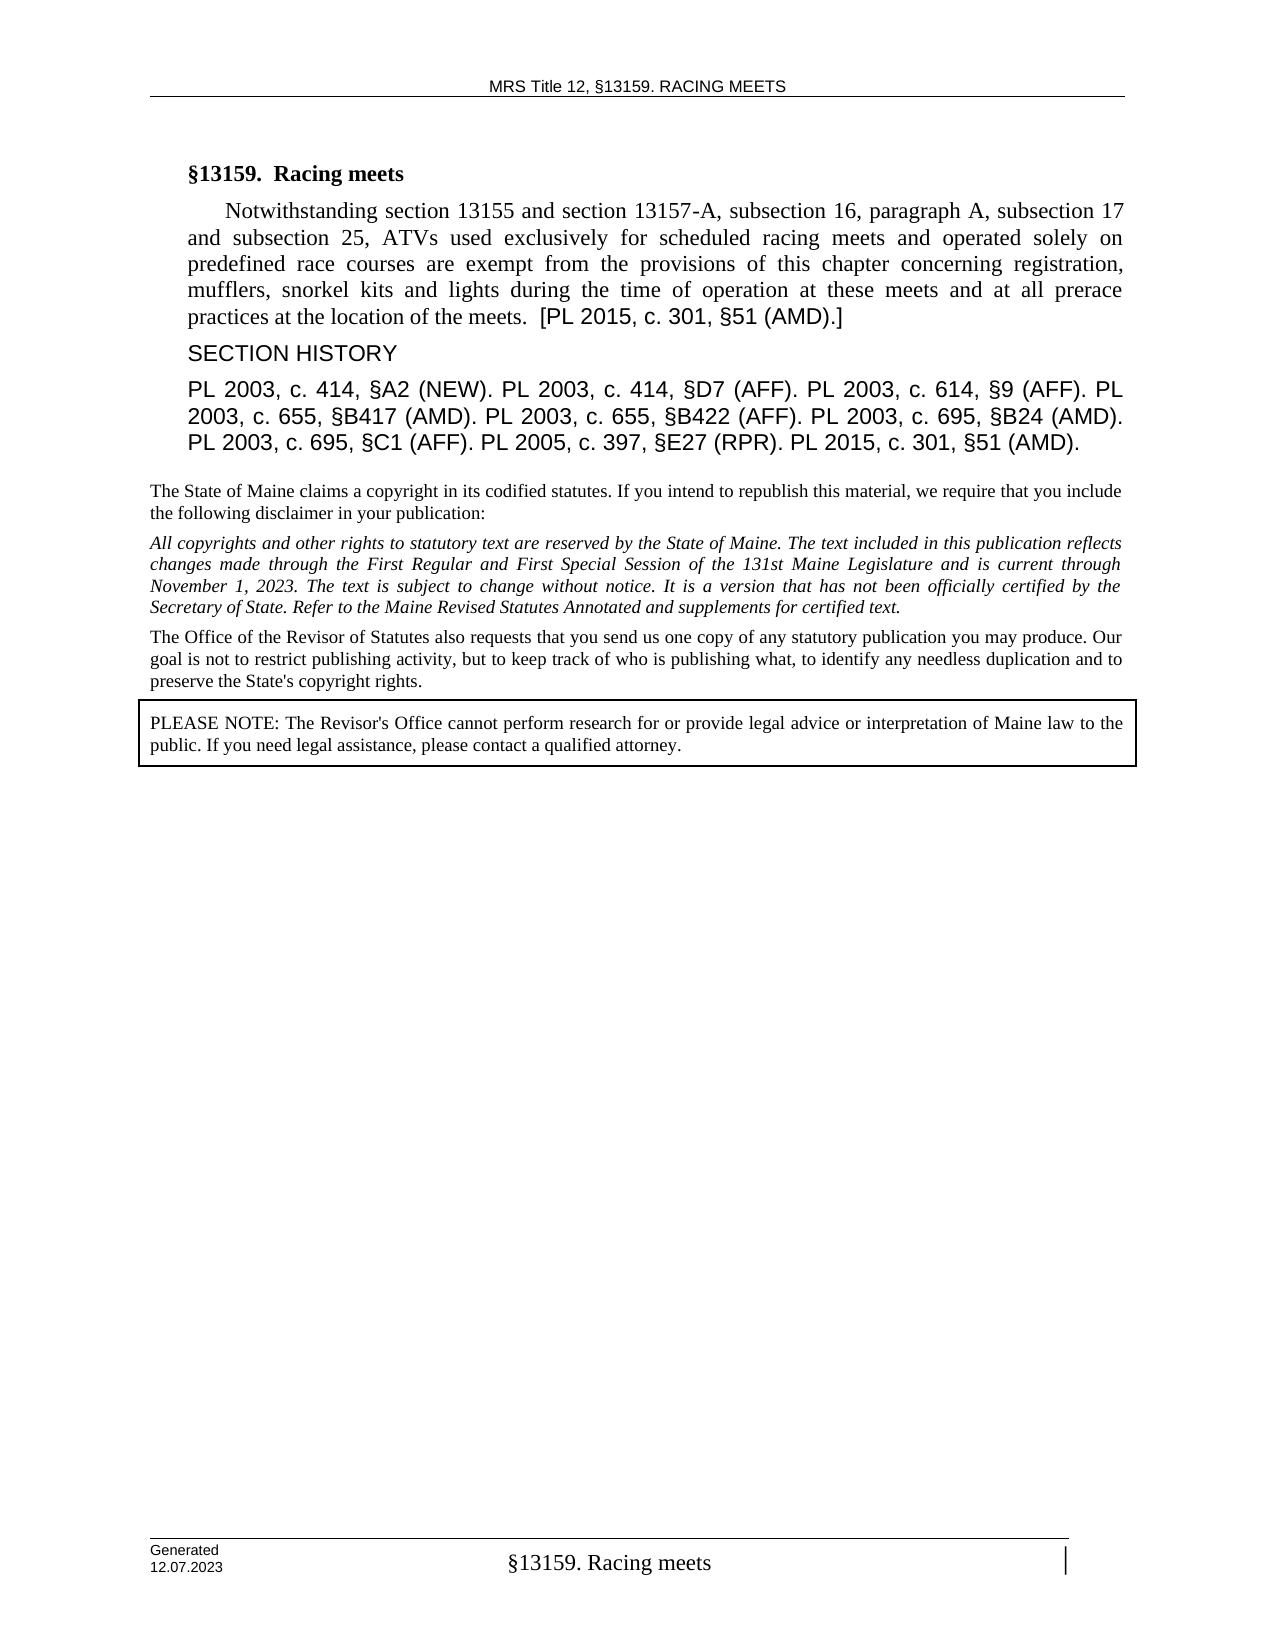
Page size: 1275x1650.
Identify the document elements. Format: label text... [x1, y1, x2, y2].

text All copyrights and other rights to statutory text are reserved by the State of Maine. The text included in this publication reflects changes made through the First Regular and First Special Session of the 131st Maine Legislature and is current through November 1, 2023 . The text is subject to change without notice. It is a version that has not been officially certified by the Secretary of State. Refer to the Maine Revised Statutes Annotated and supplements for certified text. [150, 532, 1125, 618]
text §13159. Racing meets [187, 160, 1125, 187]
text PLEASE NOTE: The Revisor's Office cannot perform research for or provide legal advice or interpretation of Maine law to the public. If you need legal assistance, please contact a qualified attorney. [140, 701, 1135, 765]
text Notwithstanding section 13155 and section 13157‑A, subsection 16, paragraph A, subsection 17 and subsection 25, ATVs used exclusively for scheduled racing meets and operated solely on predefined race courses are exempt from the provisions of this chapter concerning registration, mufflers, snorkel kits and lights during the time of operation at these meets and at all prerace practices at the location of the meets. [PL 2015, c. 301, §51 (AMD).] [187, 197, 1125, 329]
text The State of Maine claims a copyright in its codified statutes. If you intend to republish this material, we require that you include the following disclaimer in your publication: [150, 480, 1125, 523]
text PL 2003, c. 414, §A2 (NEW). PL 2003, c. 414, §D7 (AFF). PL 2003, c. 614, §9 (AFF). PL 2003, c. 655, §B417 (AMD). PL 2003, c. 655, §B422 (AFF). PL 2003, c. 695, §B24 (AMD). PL 2003, c. 695, §C1 (AFF). PL 2005, c. 397, §E27 (RPR). PL 2015, c. 301, §51 (AMD). [187, 376, 1125, 455]
text The Office of the Revisor of Statutes also requests that you send us one copy of any statutory publication you may produce. Our goal is not to restrict publishing activity, but to keep track of who is publishing what, to identify any needless duplication and to preserve the State's copyright rights. [150, 626, 1125, 691]
text SECTION HISTORY [187, 339, 1125, 366]
